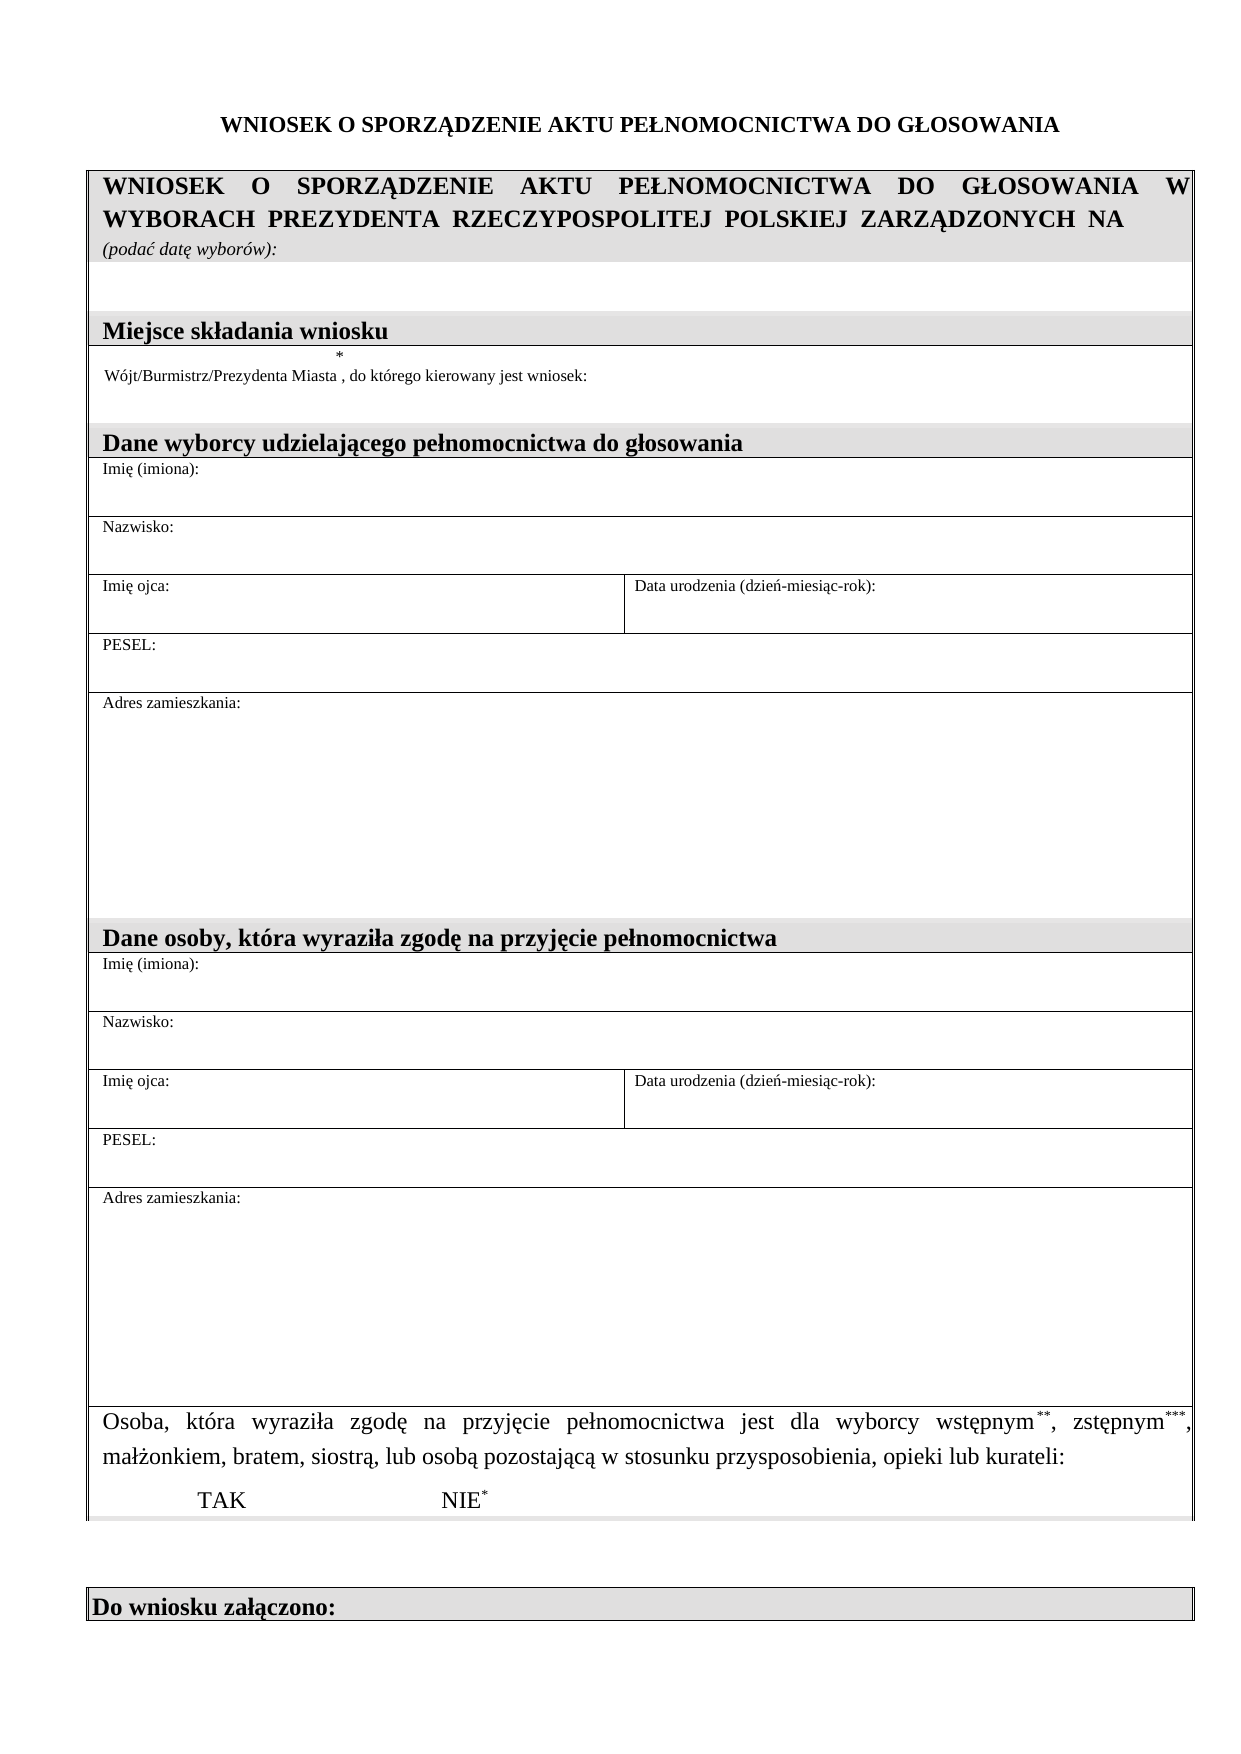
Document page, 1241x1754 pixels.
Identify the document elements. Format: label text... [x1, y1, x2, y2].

table_cell * Wójt/Burmistrz/Prezydenta Miasta , do którego kierowany jest wniosek: [89, 346, 1192, 423]
table_cell PESEL: [89, 1129, 1192, 1187]
table_cell Data urodzenia (dzień-miesiąc-rok): [625, 1070, 1192, 1128]
table_header Do wniosku załączono: [89, 1588, 1192, 1620]
table_cell Adres zamieszkania: [89, 1188, 1192, 1406]
table_cell Imię ojca: [89, 575, 624, 633]
table_cell Osoba, która wyraziła zgodę na przyjęcie pełnomocnictwa jest dla wyborcy wstępnym**, zstępnym***, małżonkiem, bratem, siostrą, lub osobą pozostającą w stosunku przysposobienia, opieki lub kurateli: TAK NIE* [89, 1407, 1192, 1516]
table_cell [89, 262, 1192, 311]
table_cell Miejsce składania wniosku [89, 316, 1192, 345]
table_cell Adres zamieszkania: [89, 693, 1192, 918]
table_cell Nazwisko: [89, 1012, 1192, 1069]
table_cell Data urodzenia (dzień-miesiąc-rok): [625, 575, 1192, 633]
table_header WNIOSEK O SPORZĄDZENIE AKTU PEŁNOMOCNICTWA DO GŁOSOWANIA W WYBORACH PREZYDENTA RZECZYPOSPOLITEJ POLSKIEJ ZARZĄDZONYCH NA (podać datę wyborów): [89, 171, 1192, 262]
table_cell PESEL: [89, 634, 1192, 692]
table_cell Imię ojca: [89, 1070, 624, 1128]
table_cell Imię (imiona): [89, 458, 1192, 516]
table_cell Nazwisko: [89, 517, 1192, 574]
table_cell Dane osoby, która wyraziła zgodę na przyjęcie pełnomocnictwa [89, 923, 1192, 952]
text WNIOSEK O SPORZĄDZENIE AKTU PEŁNOMOCNICTWA DO GŁOSOWANIA [69, 111, 1060, 137]
table_cell Dane wyborcy udzielającego pełnomocnictwa do głosowania [89, 428, 1192, 457]
table_cell Imię (imiona): [89, 953, 1192, 1011]
